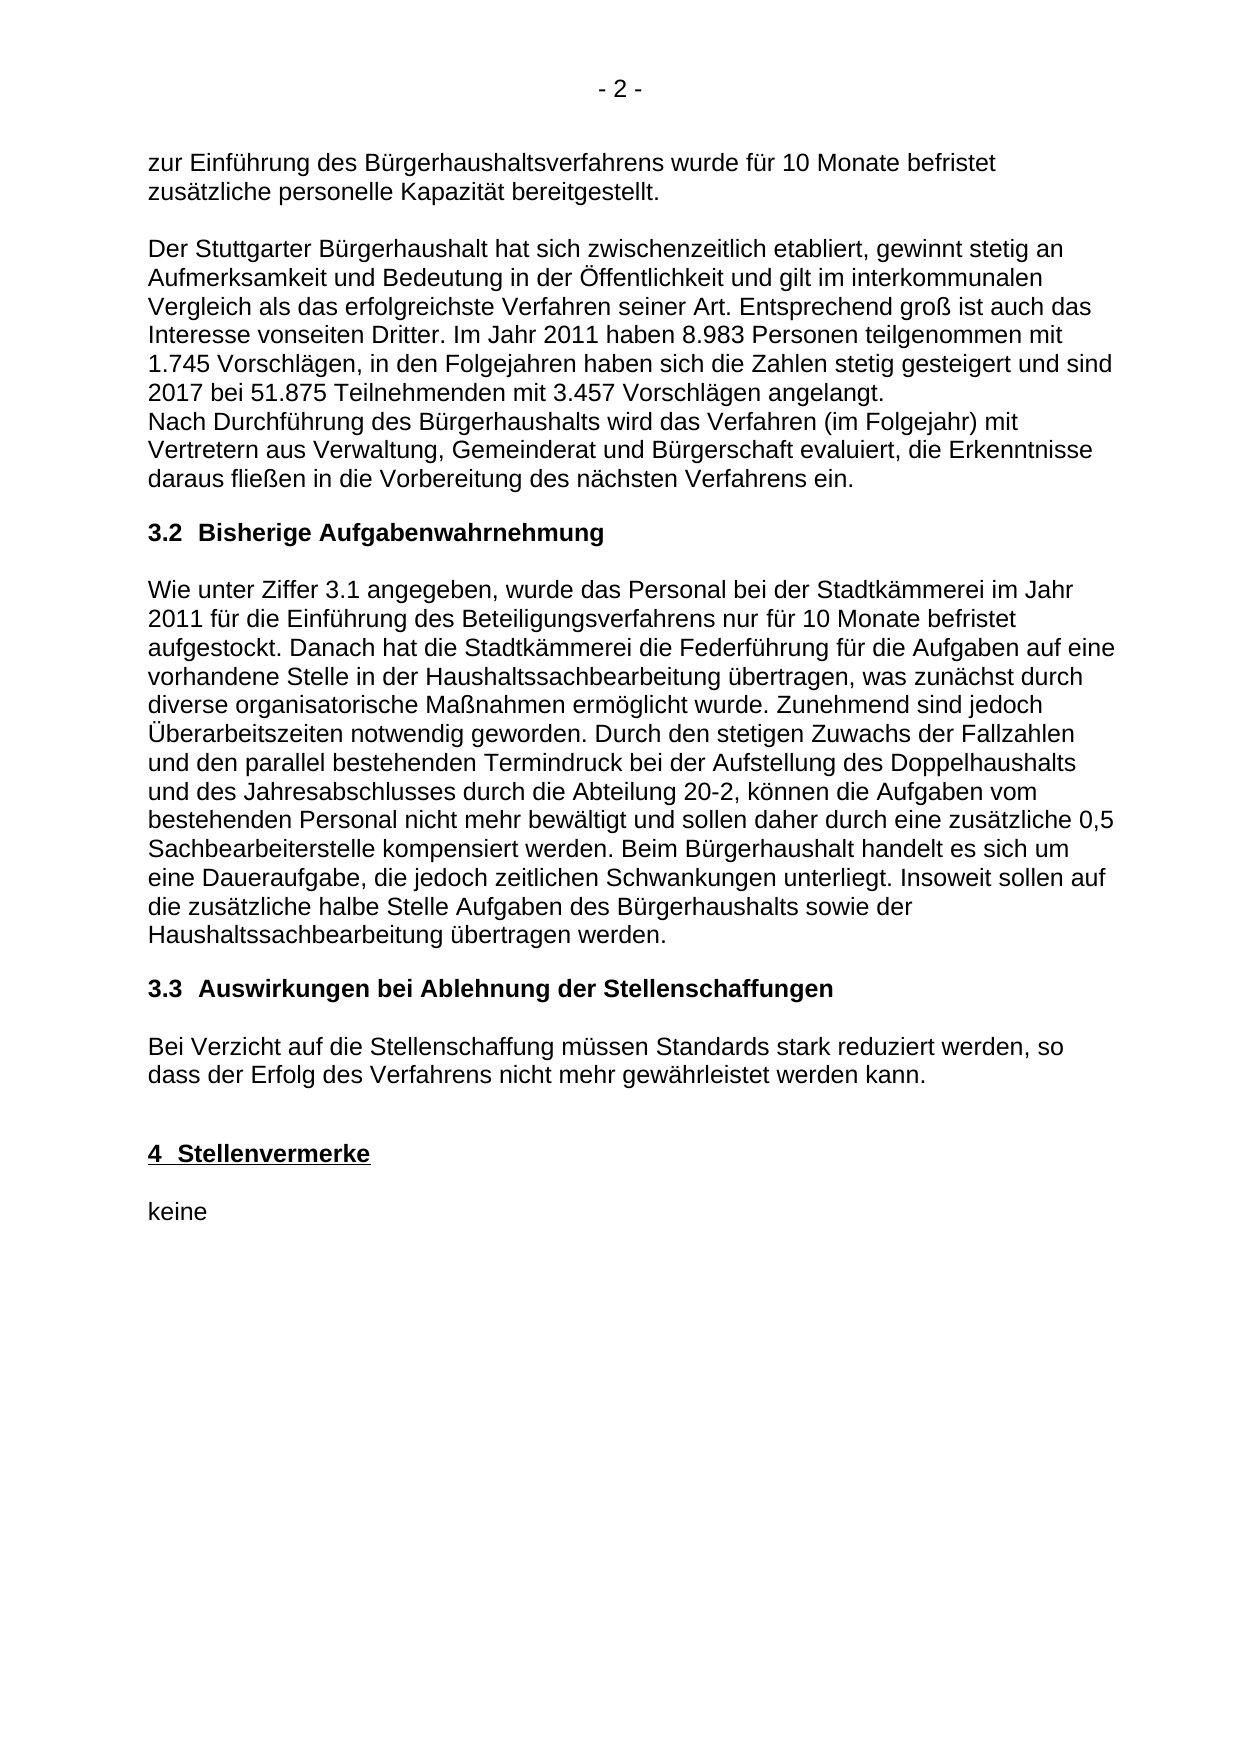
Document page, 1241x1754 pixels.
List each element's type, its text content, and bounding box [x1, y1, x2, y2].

text Wie unter Ziffer 3.1 angegeben, wurde das Personal bei der Stadtkämmerei im Jahr 2011 für die Einführung des Beteiligungsverfahrens nur für 10 Monate befristet aufgestockt. Danach hat die Stadtkämmerei die Federführung für die Aufgaben auf eine vorhandene Stelle in der Haushaltssachbearbeitung übertragen, was zunächst durch diverse organisatorische Maßnahmen ermöglicht wurde. Zunehmend sind jedoch Überarbeitszeiten notwendig geworden. Durch den stetigen Zuwachs der Fallzahlen und den parallel bestehenden Termindruck bei der Aufstellung des Doppelhaushalts und des Jahresabschlusses durch die Abteilung 20-2, können die Aufgaben vom bestehenden Personal nicht mehr bewältigt und sollen daher durch eine zusätzliche 0,5 Sachbearbeiterstelle kompensiert werden. Beim Bürgerhaushalt handelt es sich um eine Daueraufgabe, die jedoch zeitlichen Schwankungen unterliegt. Insoweit sollen auf die zusätzliche halbe Stelle Aufgaben des Bürgerhaushalts sowie der Haushaltssachbearbeitung übertragen werden. [148, 575, 1122, 949]
text Nach Durchführung des Bürgerhaushalts wird das Verfahren (im Folgejahr) mit Vertretern aus Verwaltung, Gemeinderat und Bürgerschaft evaluiert, die Erkenntnisse daraus fließen in die Vorbereitung des nächsten Verfahrens ein. [148, 406, 1122, 493]
subtitle 3.3 Auswirkungen bei Ablehnung der Stellenschaffungen [148, 974, 1122, 1003]
text Bei Verzicht auf die Stellenschaffung müssen Standards stark reduziert werden, so dass der Erfolg des Verfahrens nicht mehr gewährleistet werden kann. [148, 1031, 1122, 1089]
text Der Stuttgarter Bürgerhaushalt hat sich zwischenzeitlich etabliert, gewinnt stetig an Aufmerksamkeit und Bedeutung in der Öffentlichkeit und gilt im interkommunalen Vergleich als das erfolgreichste Verfahren seiner Art. Entsprechend groß ist auch das Interesse vonseiten Dritter. Im Jahr 2011 haben 8.983 Personen teilgenommen mit 1.745 Vorschlägen, in den Folgejahren haben sich die Zahlen stetig gesteigert und sind 2017 bei 51.875 Teilnehmenden mit 3.457 Vorschlägen angelangt. [148, 234, 1122, 406]
subtitle 3.2 Bisherige Aufgabenwahrnehmung [148, 518, 1122, 546]
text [148, 148, 1122, 205]
text keine [148, 1196, 1122, 1225]
subtitle 4 Stellenvermerke [148, 1139, 1122, 1168]
